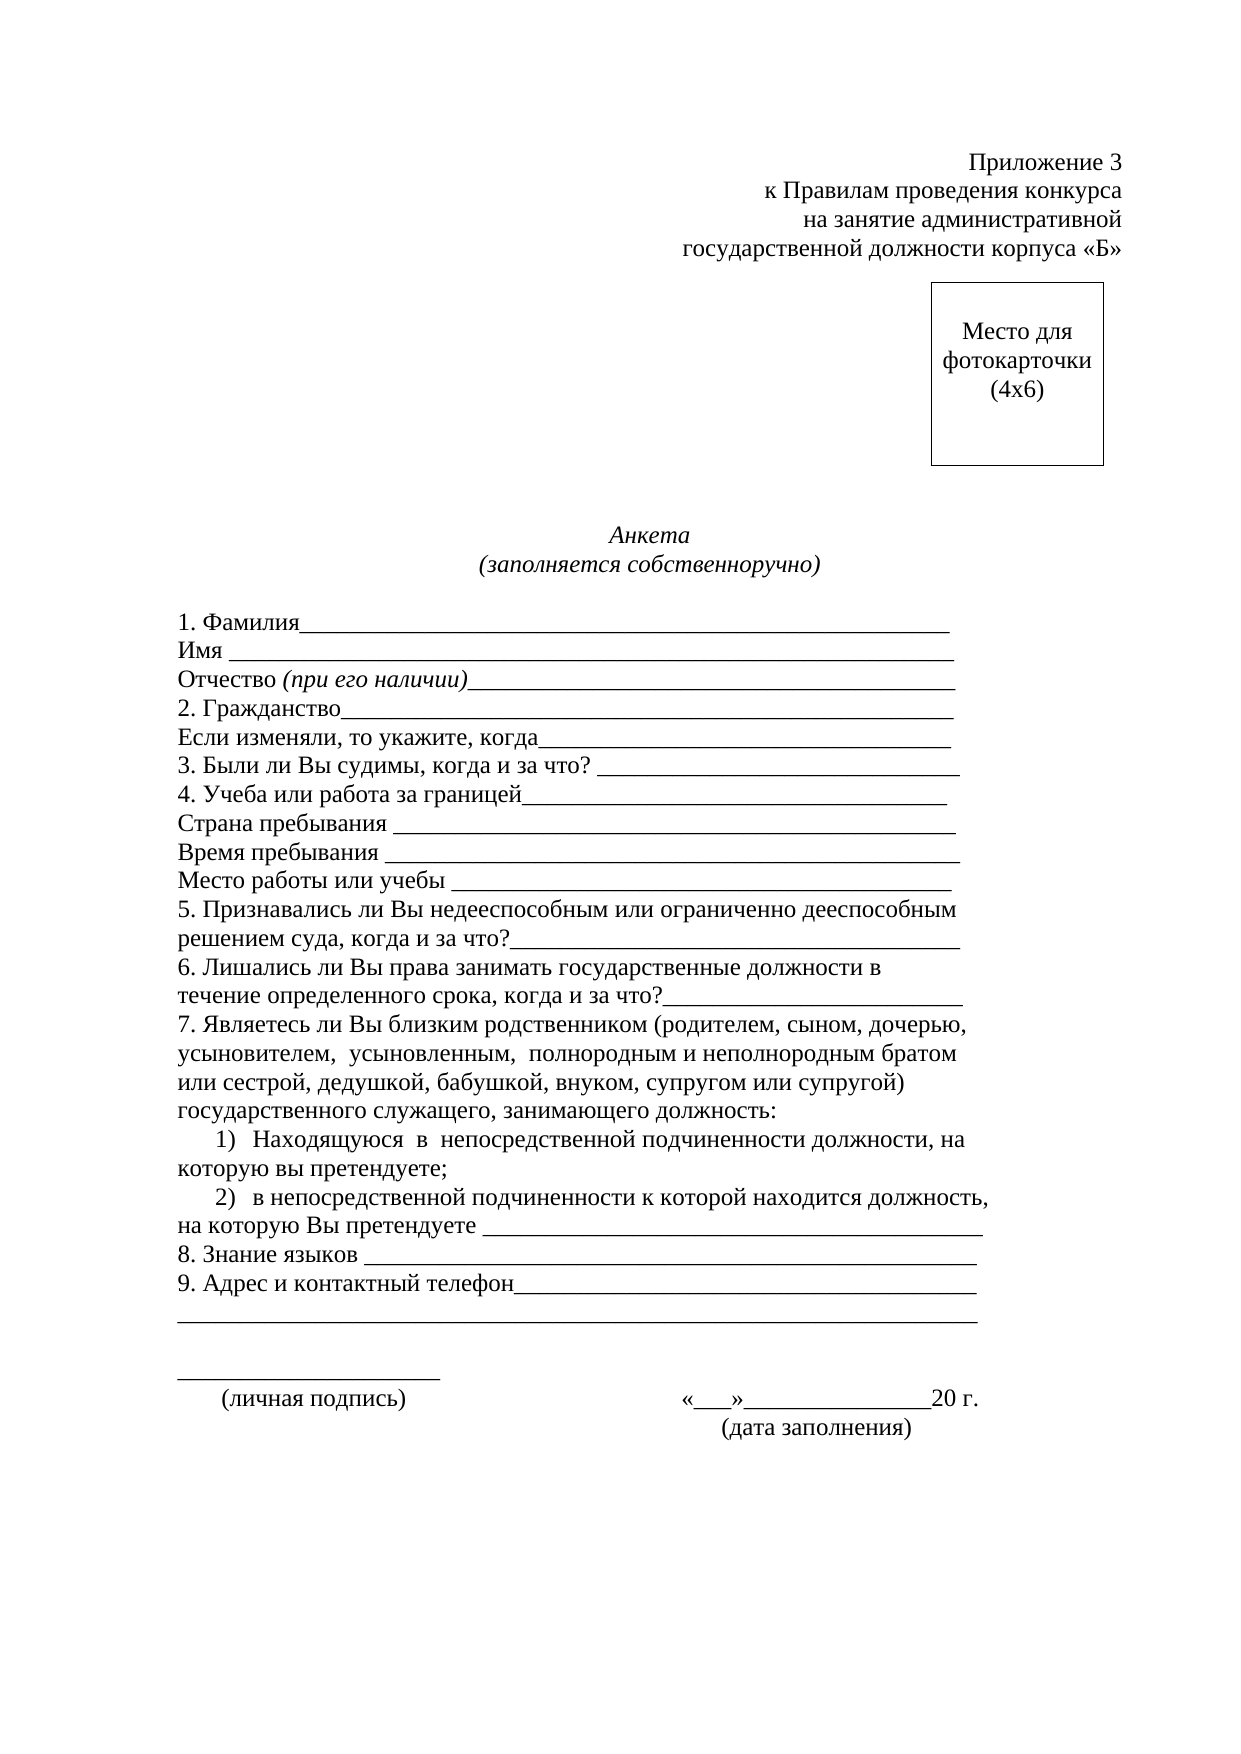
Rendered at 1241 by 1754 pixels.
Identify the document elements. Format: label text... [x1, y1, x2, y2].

text или сестрой, дедушкой, бабушкой, внуком, супругом или супругой) [177, 1067, 1122, 1096]
text Если изменяли, то укажите, когда_________________________________ [177, 722, 1122, 751]
text Приложение 3 [177, 147, 1122, 176]
text на которую Вы претендуете ________________________________________ [177, 1211, 1122, 1239]
text к Правилам проведения конкурса [177, 176, 1122, 204]
text 8. Знание языков _________________________________________________ [177, 1239, 1122, 1268]
list в непосредственной подчиненности к которой находится должность, [215, 1182, 1122, 1211]
table_header Место для фотокарточки (4х6) [932, 283, 1103, 465]
text которую вы претендуете; [177, 1153, 1122, 1182]
text 9. Адрес и контактный телефон_____________________________________ ________________________________________________________________ [177, 1268, 1122, 1326]
text решением суда, когда и за что?____________________________________ [177, 923, 1122, 952]
text _____________________ (личная подпись) «___»_______________20 г. (дата заполнения) [177, 1354, 1122, 1441]
text Анкета (заполняется собственноручно) [177, 521, 1122, 578]
list Находящуюся в непосредственной подчиненности должности, на [215, 1124, 1122, 1153]
text Имя __________________________________________________________ [177, 636, 1122, 664]
text 3. Были ли Вы судимы, когда и за что? _____________________________ [177, 751, 1122, 779]
text Время пребывания ______________________________________________ [177, 837, 1122, 866]
text 4. Учеба или работа за границей__________________________________ [177, 779, 1122, 808]
text 6. Лишались ли Вы права занимать государственные должности в течение определенного срока, когда и за что?________________________ [177, 952, 1122, 1009]
text государственного служащего, занимающего должность: [177, 1096, 1122, 1124]
text 7. Являетесь ли Вы близким родственником (родителем, сыном, дочерью, усыновителем, усыновленным, полнородным и неполнородным братом [177, 1009, 1122, 1067]
text Отчество (при его наличии)_______________________________________ [177, 664, 1122, 693]
text 1. Фамилия____________________________________________________ [177, 607, 1122, 636]
text на занятие административной [177, 204, 1122, 233]
text Место работы или учебы ________________________________________ [177, 866, 1122, 894]
text 5. Признавались ли Вы недееспособным или ограниченно дееспособным [177, 894, 1122, 923]
text Страна пребывания _____________________________________________ [177, 808, 1122, 837]
text государственной должности корпуса «Б» [177, 233, 1122, 262]
text 2. Гражданство_________________________________________________ [177, 693, 1122, 722]
